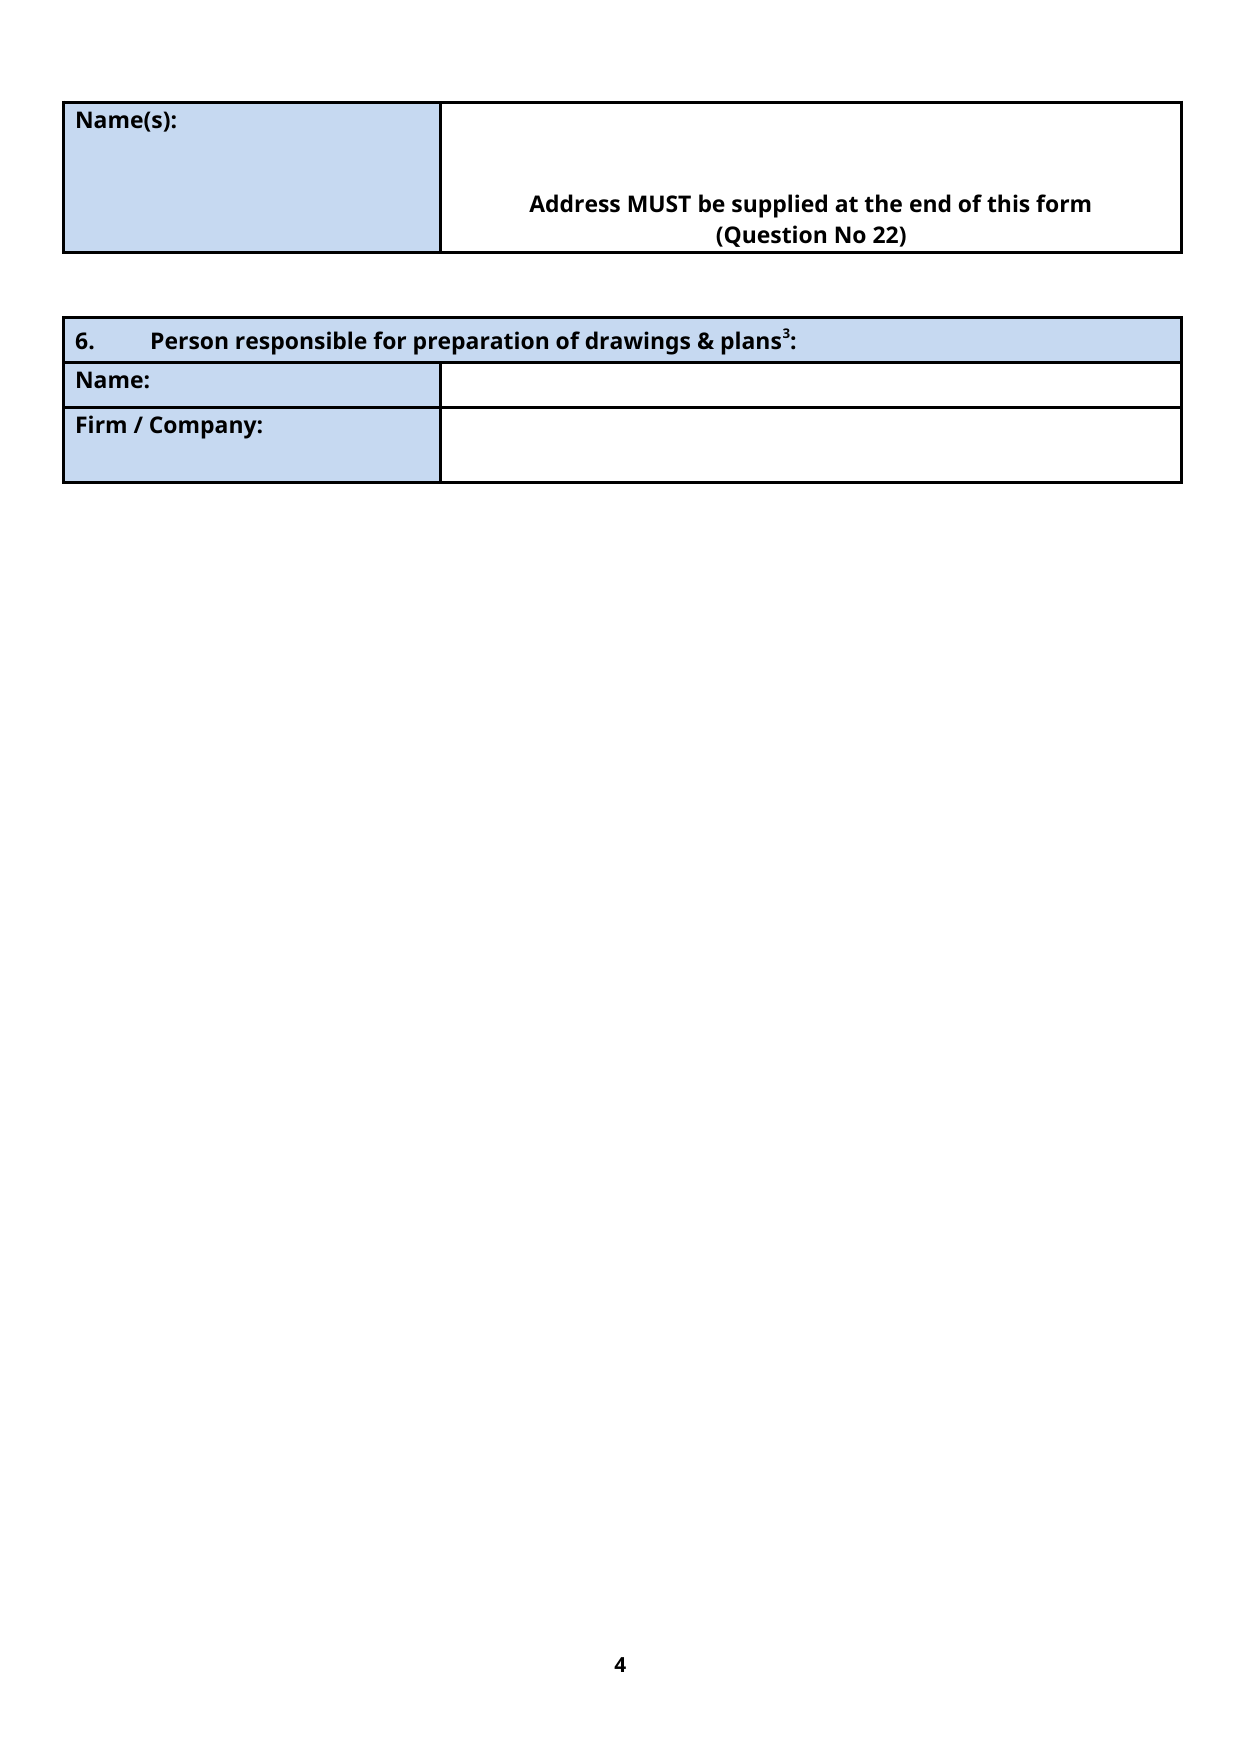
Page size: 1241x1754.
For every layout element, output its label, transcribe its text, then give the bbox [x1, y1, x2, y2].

table_cell Name: [65, 364, 439, 406]
table_header 6. Person responsible for preparation of drawings & plans3: [65, 319, 1180, 361]
table_cell [442, 364, 1180, 406]
table_cell [442, 409, 1180, 481]
table_cell Name(s): [65, 104, 439, 251]
table_cell Firm / Company: [65, 409, 439, 481]
table_cell Address MUST be supplied at the end of this form (Question No 22) [442, 104, 1180, 251]
